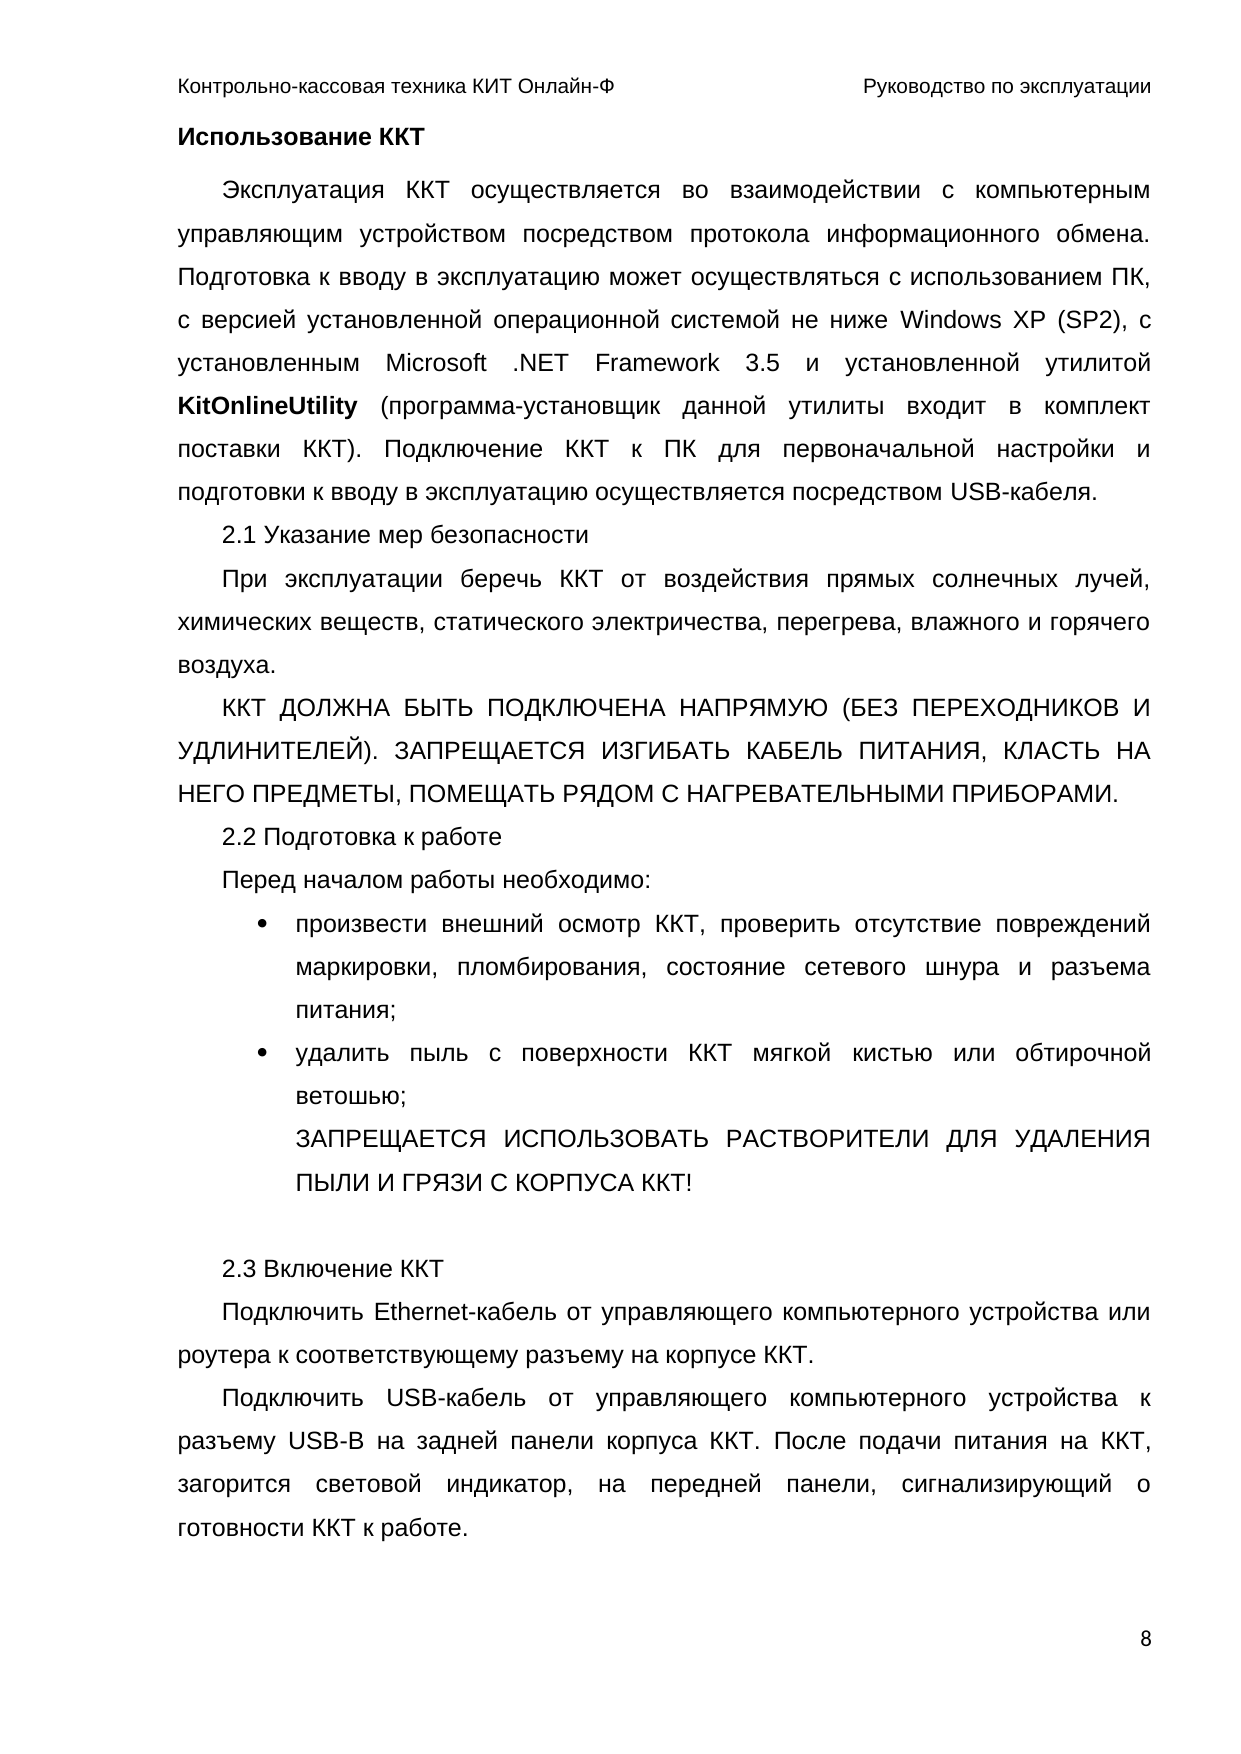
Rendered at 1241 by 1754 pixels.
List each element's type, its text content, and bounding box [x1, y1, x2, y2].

text Подключить USB-кабель от управляющего компьютерного устройства к разъему USB-B на задней панели корпуса ККТ. После подачи питания на ККТ, загорится световой индикатор, на передней панели, сигнализирующий о готовности ККТ к работе. [177, 1383, 1152, 1541]
text Эксплуатация ККТ осуществляется во взаимодействии с компьютерным управляющим устройством посредством протокола информационного обмена. Подготовка к вводу в эксплуатацию может осуществляться с использованием ПК, с версией установленной операционной системой не ниже Windows XP (SP2), с установленным Microsoft .NET Framework 3.5 и установленной утилитой KitOnlineUtility (программа-установщик данной утилиты входит в комплект поставки ККТ). Подключение ККТ к ПК для первоначальной настройки и подготовки к вводу в эксплуатацию осуществляется посредством USB-кабеля. [177, 176, 1152, 506]
text ЗАПРЕЩАЕТСЯ ИСПОЛЬЗОВАТЬ РАСТВОРИТЕЛИ ДЛЯ УДАЛЕНИЯ ПЫЛИ И ГРЯЗИ С КОРПУСА ККТ! [295, 1124, 1152, 1196]
list 2.1 Указание мер безопасности [177, 521, 1152, 549]
list произвести внешний осмотр ККТ, проверить отсутствие повреждений маркировки, пломбирования, состояние сетевого шнура и разъема питания; [258, 909, 1152, 1024]
text При эксплуатации беречь ККТ от воздействия прямых солнечных лучей, химических веществ, статического электричества, перегрева, влажного и горячего воздуха. [177, 564, 1152, 679]
text Подключить Ethernet-кабель от управляющего компьютерного устройства или роутера к соответствующему разъему на корпусе ККТ. [177, 1297, 1152, 1369]
list удалить пыль с поверхности ККТ мягкой кистью или обтирочной ветошью; [258, 1038, 1152, 1110]
text Перед началом работы необходимо: [177, 866, 1152, 894]
text Использование ККТ [177, 122, 1152, 150]
text ККТ ДОЛЖНА БЫТЬ ПОДКЛЮЧЕНА НАПРЯМУЮ (БЕЗ ПЕРЕХОДНИКОВ И УДЛИНИТЕЛЕЙ). ЗАПРЕЩАЕТСЯ ИЗГИБАТЬ КАБЕЛЬ ПИТАНИЯ, КЛАСТЬ НА НЕГО ПРЕДМЕТЫ, ПОМЕЩАТЬ РЯДОМ С НАГРЕВАТЕЛЬНЫМИ ПРИБОРАМИ. [177, 693, 1152, 808]
text 2.2 Подготовка к работе [177, 822, 1152, 851]
text 2.3 Включение ККТ [177, 1254, 1152, 1283]
